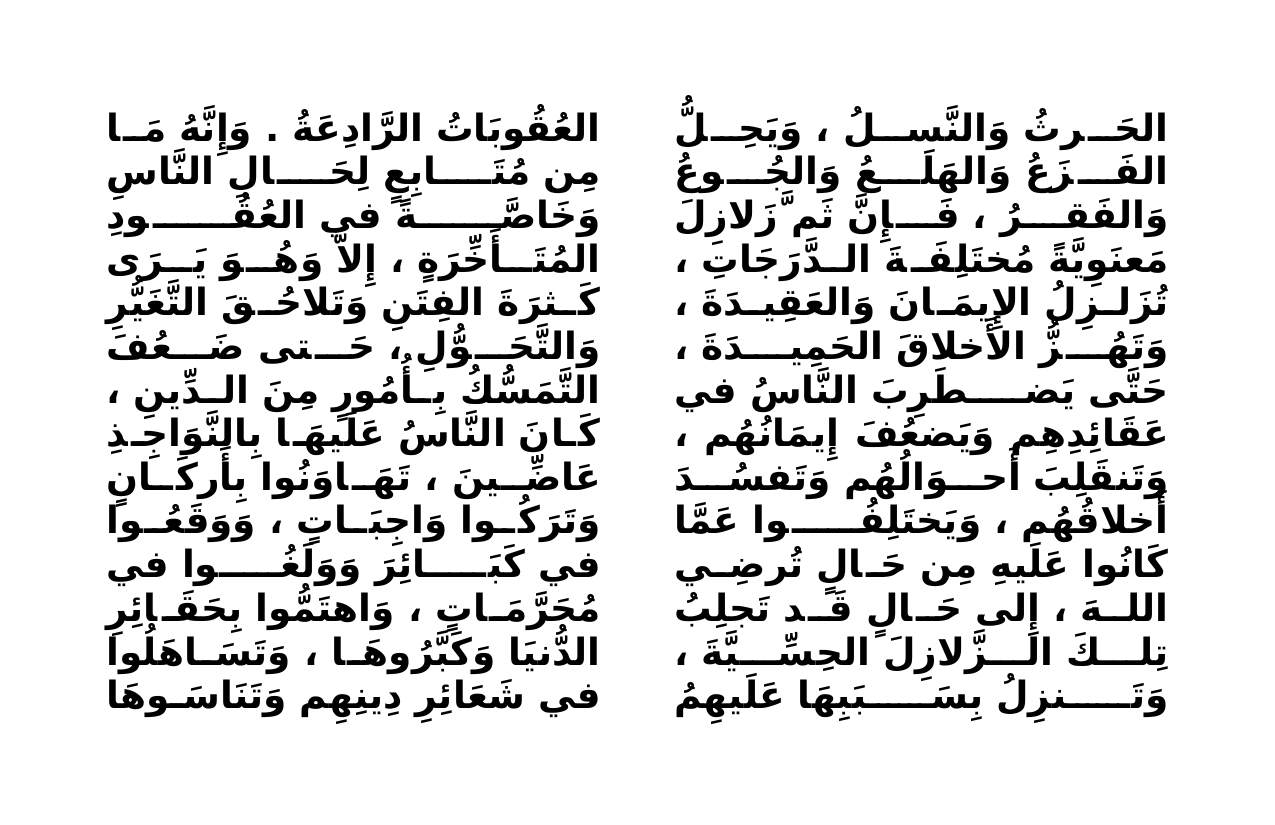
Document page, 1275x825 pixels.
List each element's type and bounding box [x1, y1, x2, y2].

text [106, 106, 601, 717]
text [674, 106, 1169, 717]
